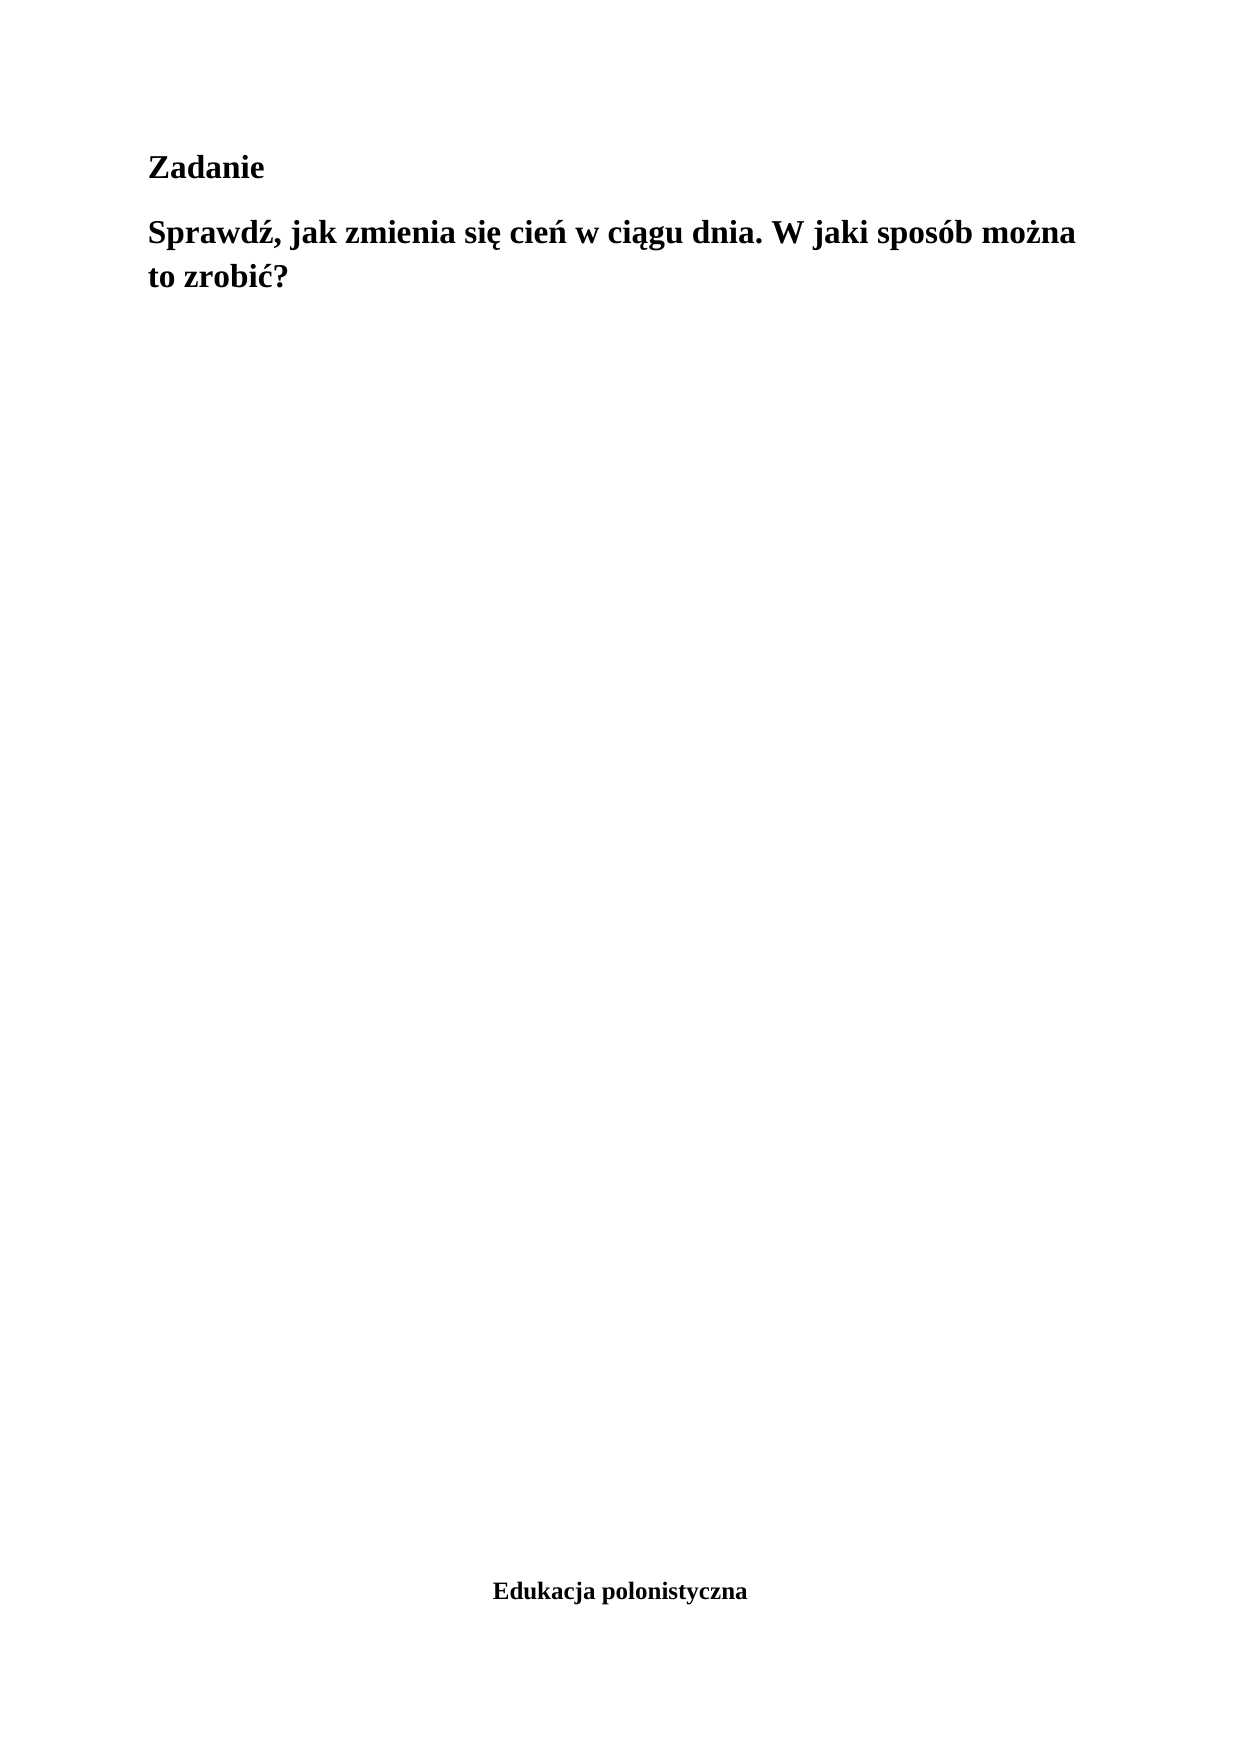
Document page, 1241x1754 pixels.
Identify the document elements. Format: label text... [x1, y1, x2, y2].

text Sprawdź, jak zmienia się cień w ciągu dnia. W jaki sposób można to zrobić? [148, 212, 1093, 295]
text Edukacja polonistyczna [148, 1576, 1093, 1605]
text Zadanie [148, 148, 1093, 186]
